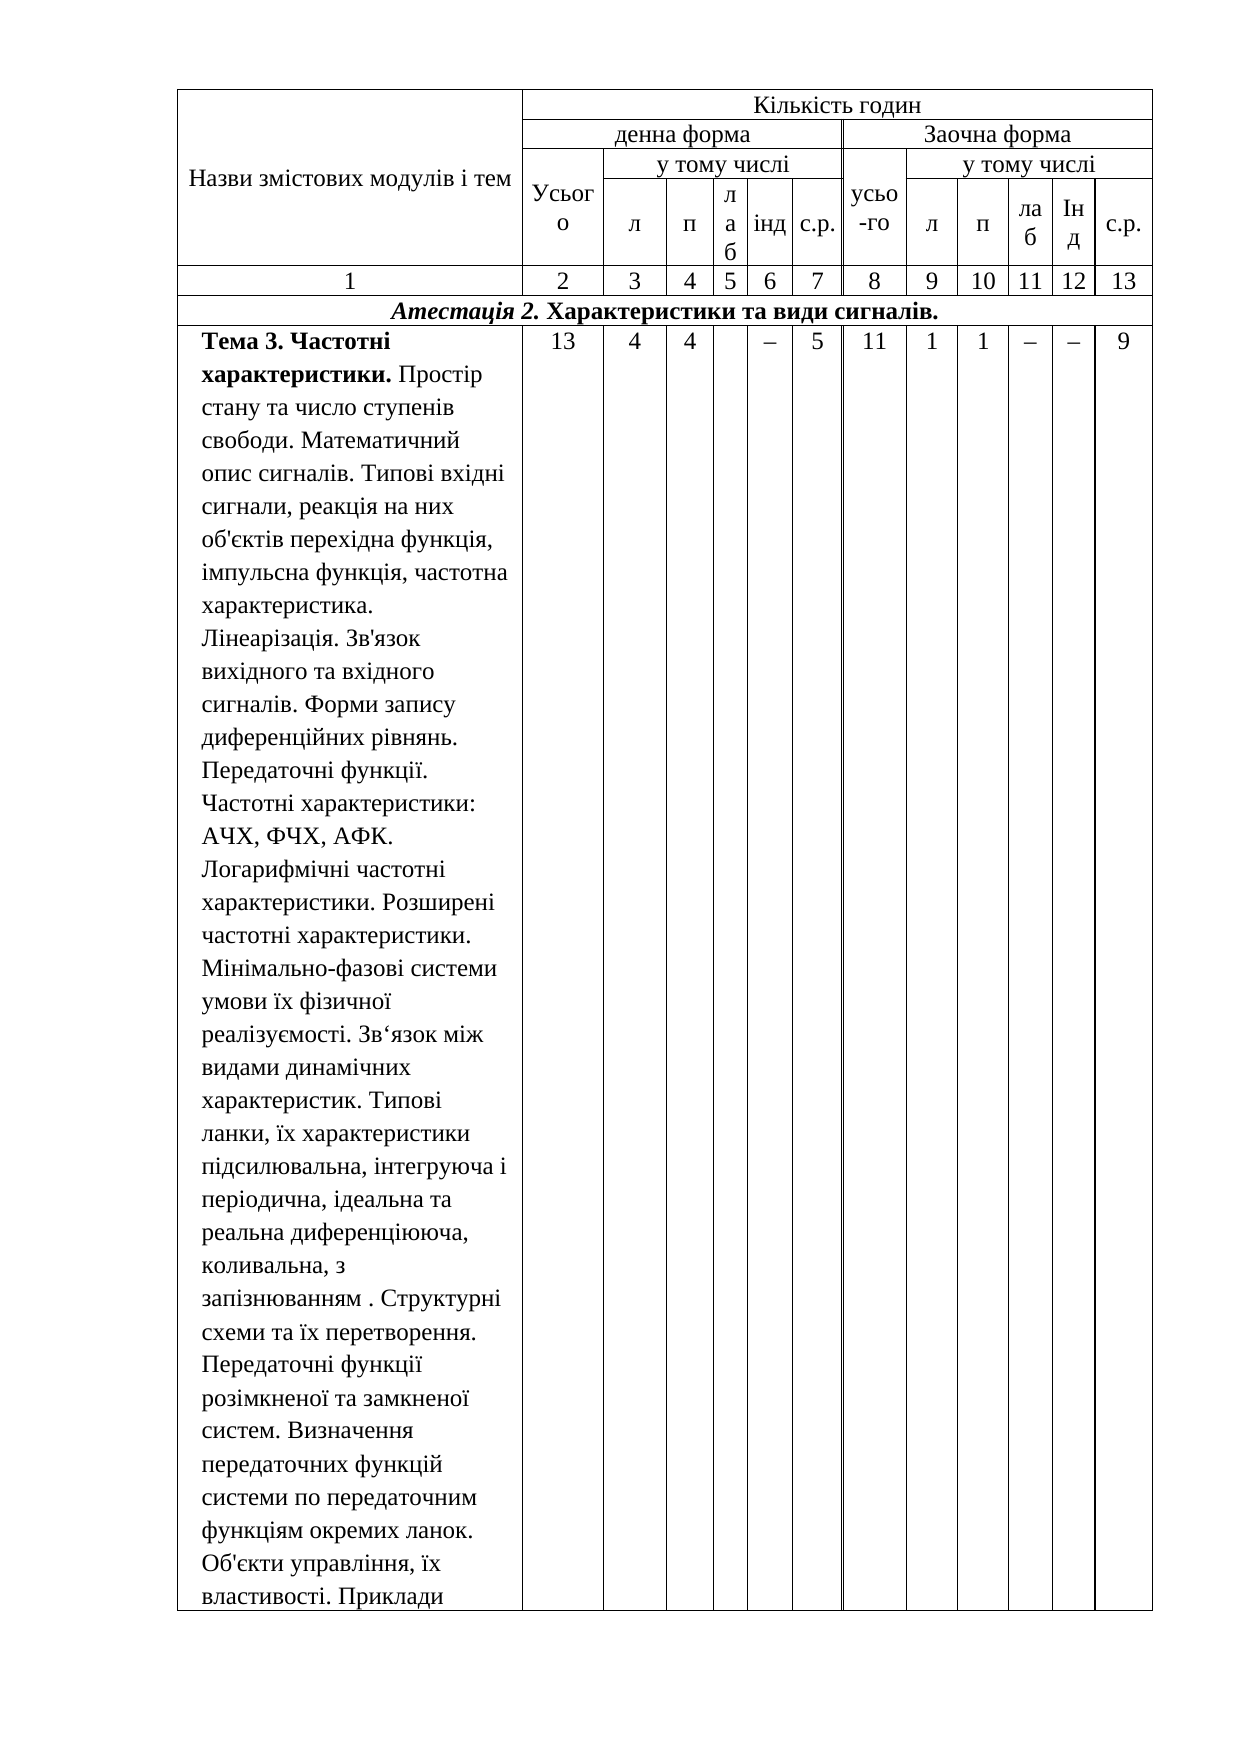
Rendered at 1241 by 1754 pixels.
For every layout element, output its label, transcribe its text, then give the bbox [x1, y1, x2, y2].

table_cell 1 [958, 326, 1008, 1609]
table_cell 1 [178, 266, 522, 295]
table_cell 4 [604, 326, 666, 1609]
table_cell л [907, 179, 957, 265]
table_cell п [667, 179, 713, 265]
table_cell 7 [793, 266, 841, 295]
table_cell Усього [523, 149, 603, 265]
table_cell 2 [523, 266, 603, 295]
table_cell с.р. [793, 179, 841, 265]
table_cell 5 [793, 326, 841, 1609]
table_cell [714, 326, 747, 1609]
table_cell 9 [1096, 326, 1152, 1609]
table_cell усьо-го [844, 149, 906, 265]
table_cell 9 [907, 266, 957, 295]
table_cell 8 [844, 266, 906, 295]
table_cell Інд [1053, 179, 1094, 265]
table_cell у тому числі [907, 149, 1152, 178]
table_cell с.р. [1096, 179, 1152, 265]
table_cell Атестація 2. Характеристики та види сигналів. [178, 296, 1152, 325]
table_cell 4 [667, 326, 713, 1609]
table_header Назви змістових модулів і тем [178, 90, 522, 265]
table_cell п [958, 179, 1008, 265]
table_cell Заочна форма [844, 120, 1152, 148]
table_cell у тому числі [604, 149, 841, 178]
table_cell денна форма [523, 120, 841, 148]
table_cell 3 [604, 266, 666, 295]
table_cell 6 [748, 266, 792, 295]
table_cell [178, 326, 522, 1609]
table_header Кількість годин [523, 90, 1152, 118]
table_cell – [1009, 326, 1052, 1609]
table_cell 13 [1096, 266, 1152, 295]
table_cell 11 [844, 326, 906, 1609]
table_cell 1 [907, 326, 957, 1609]
table_cell – [1053, 326, 1094, 1609]
table_cell 12 [1053, 266, 1094, 295]
table_cell лаб [1009, 179, 1052, 265]
table_cell 5 [714, 266, 747, 295]
table_cell інд [748, 179, 792, 265]
table_cell лаб [714, 179, 747, 265]
table_cell 13 [523, 326, 603, 1609]
table_cell 4 [667, 266, 713, 295]
table_cell – [748, 326, 792, 1609]
table_cell л [604, 179, 666, 265]
table_cell 10 [958, 266, 1008, 295]
table_cell 11 [1009, 266, 1052, 295]
